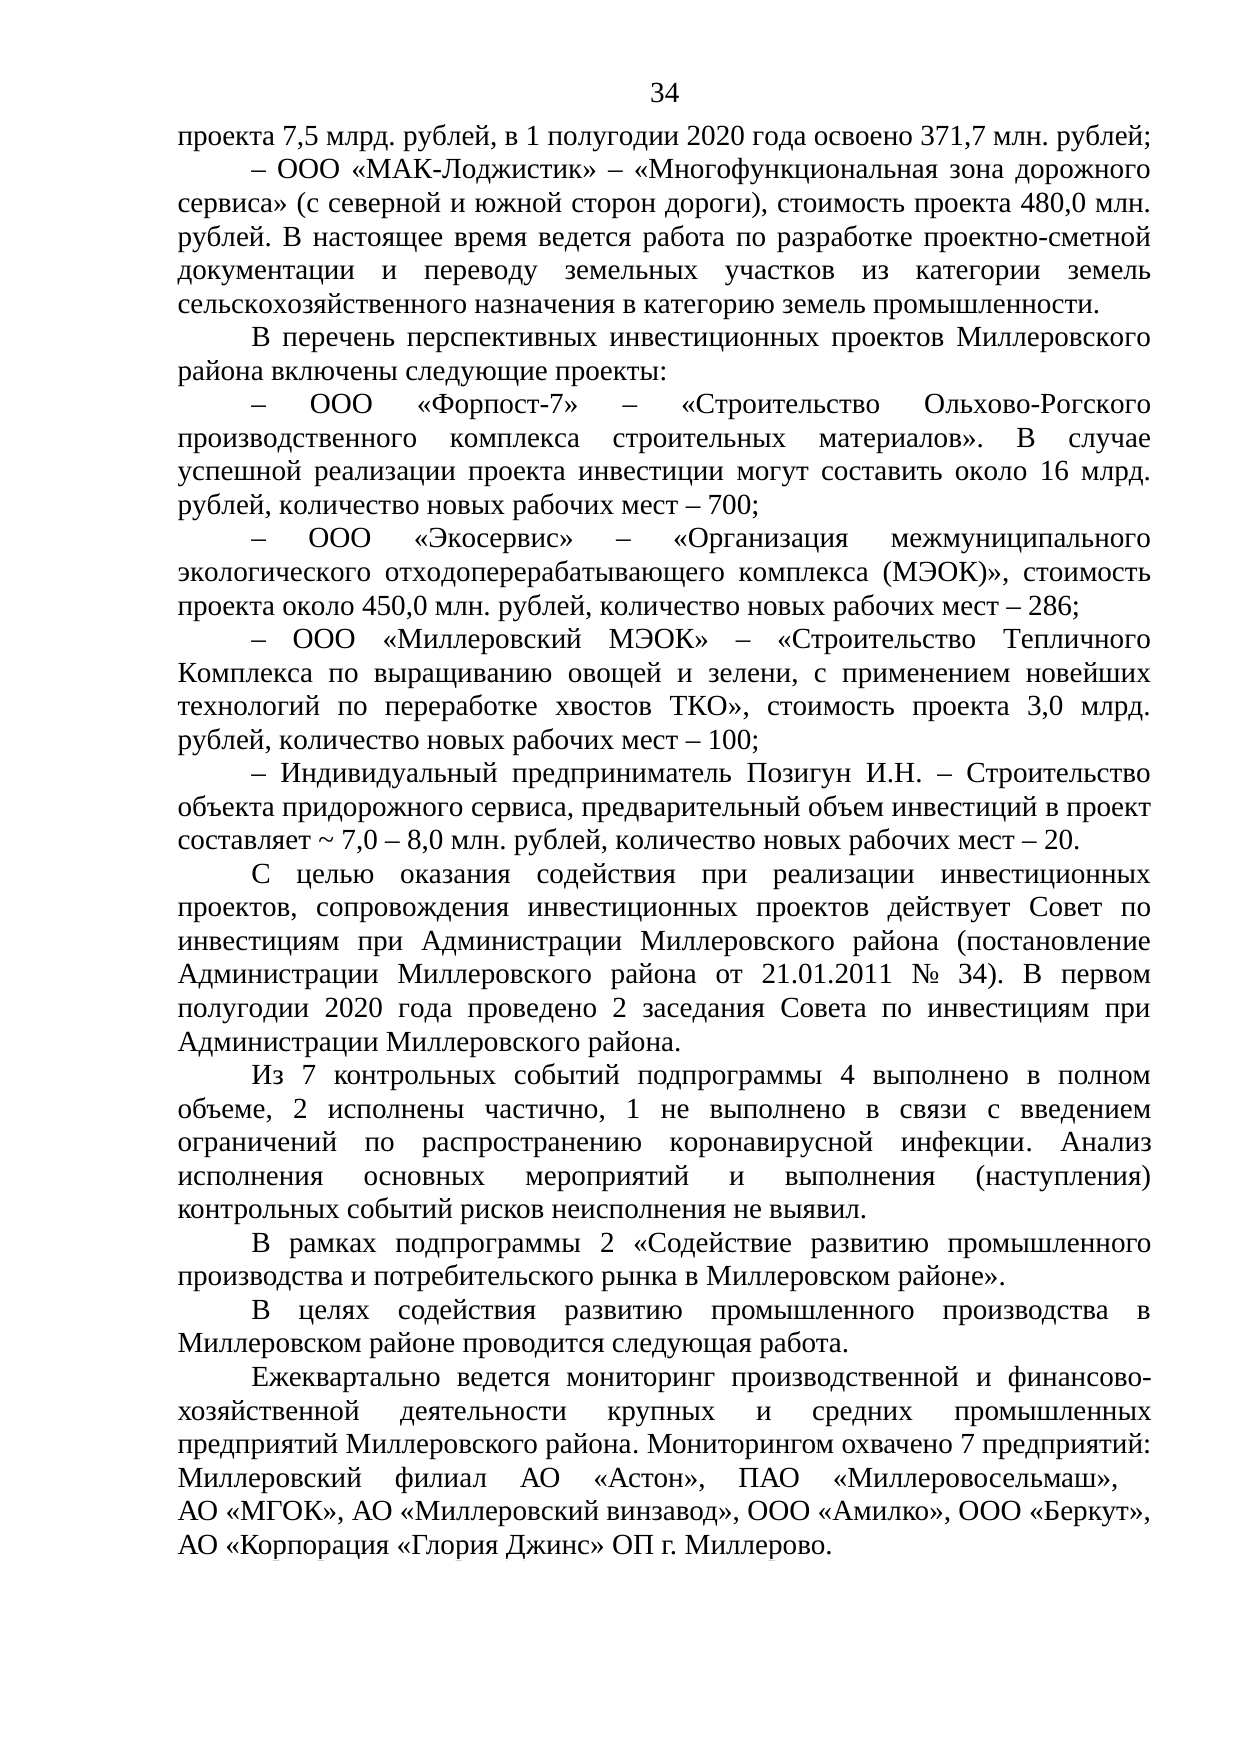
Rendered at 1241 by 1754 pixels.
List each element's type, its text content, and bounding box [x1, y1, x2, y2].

text В перечень перспективных инвестиционных проектов Миллеровского района включены следующие проекты: [177, 319, 1152, 386]
text Ежеквартально ведется мониторинг производственной и финансово-хозяйственной деятельности крупных и средних промышленных предприятий Миллеровского района. Мониторингом охвачено 7 предприятий: Миллеровский филиал АО «Астон», ПАО «Миллеровосельмаш», АО «МГОК», АО «Миллеровский винзавод», ООО «Амилко», ООО «Беркут», АО «Корпорация «Глория Джинс» ОП г. Миллерово. [177, 1359, 1152, 1559]
text В целях содействия развитию промышленного производства в Миллеровском районе проводится следующая работа. [177, 1292, 1152, 1359]
text – ООО «МАК-Лоджистик» – «Многофункциональная зона дорожного сервиса» (с северной и южной сторон дороги), стоимость проекта 480,0 млн. рублей. В настоящее время ведется работа по разработке проектно-сметной документации и переводу земельных участков из категории земель сельскохозяйственного назначения в категорию земель промышленности. [177, 152, 1152, 319]
text – ООО «Экосервис» – «Организация межмуниципального экологического отходоперерабатывающего комплекса (МЭОК)», стоимость проекта около 450,0 млн. рублей, количество новых рабочих мест – 286; [177, 521, 1152, 621]
text – ООО «Миллеровский МЭОК» – «Строительство Тепличного Комплекса по выращиванию овощей и зелени, с применением новейших технологий по переработке хвостов ТКО», стоимость проекта 3,0 млрд. рублей, количество новых рабочих мест – 100; [177, 621, 1152, 755]
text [177, 118, 1152, 152]
text С целью оказания содействия при реализации инвестиционных проектов, сопровождения инвестиционных проектов действует Совет по инвестициям при Администрации Миллеровского района (постановление Администрации Миллеровского района от 21.01.2011 № 34). В первом полугодии 2020 года проведено 2 заседания Совета по инвестициям при Администрации Миллеровского района. [177, 856, 1152, 1057]
text Из 7 контрольных событий подпрограммы 4 выполнено в полном объеме, 2 исполнены частично, 1 не выполнено в связи с введением ограничений по распространению коронавирусной инфекции. Анализ исполнения основных мероприятий и выполнения (наступления) контрольных событий рисков неисполнения не выявил. [177, 1057, 1152, 1225]
text В рамках подпрограммы 2 «Содействие развитию промышленного производства и потребительского рынка в Миллеровском районе». [177, 1225, 1152, 1292]
text – ООО «Форпост-7» – «Строительство Ольхово-Рогского производственного комплекса строительных материалов». В случае успешной реализации проекта инвестиции могут составить около 16 млрд. рублей, количество новых рабочих мест – 700; [177, 386, 1152, 521]
text – Индивидуальный предприниматель Позигун И.Н. – Строительство объекта придорожного сервиса, предварительный объем инвестиций в проект составляет ~ 7,0 – 8,0 млн. рублей, количество новых рабочих мест – 20. [177, 755, 1152, 856]
